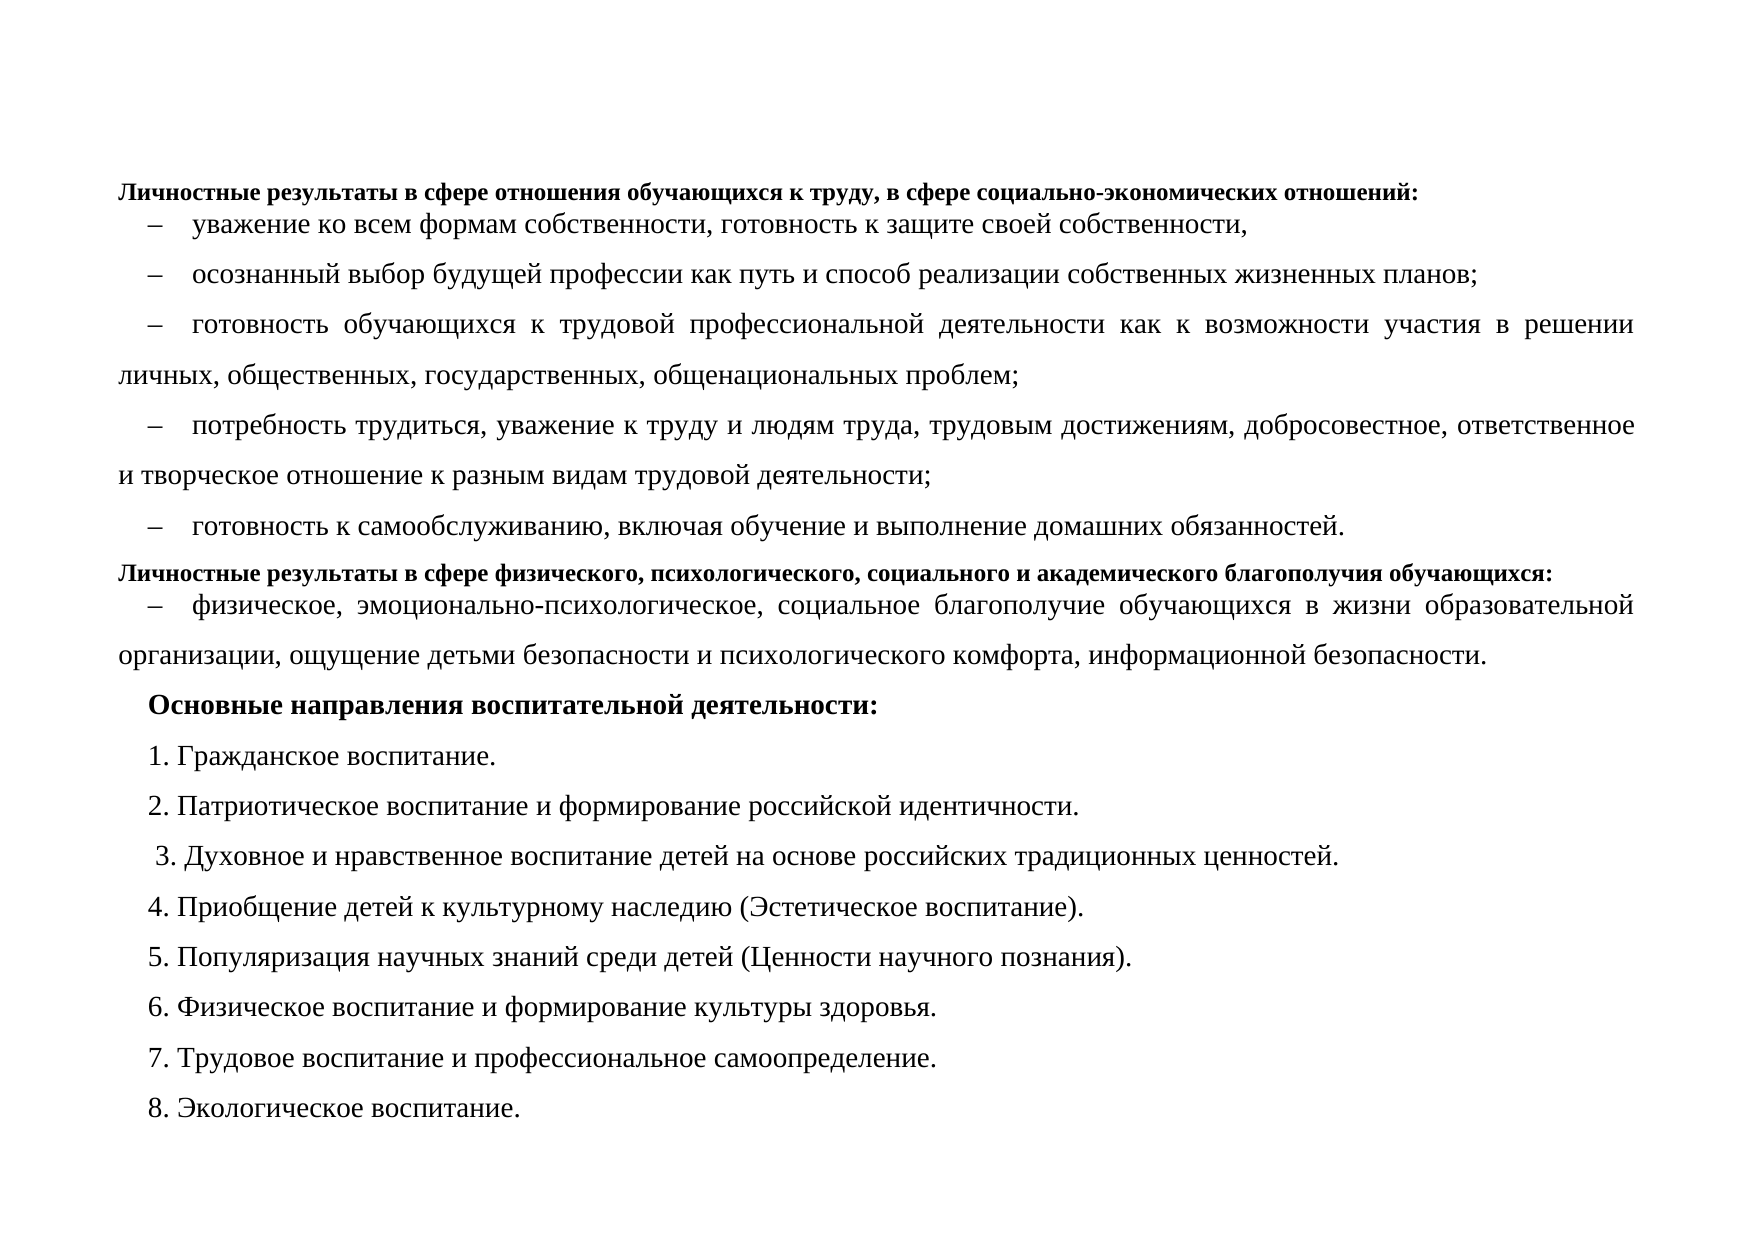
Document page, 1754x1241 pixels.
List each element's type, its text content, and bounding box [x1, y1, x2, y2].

list 4. Приобщение детей к культурному наследию (Эстетическое воспитание). [148, 889, 1636, 922]
list 1. Гражданское воспитание. [148, 738, 1636, 771]
list Основные направления воспитательной деятельности: [148, 687, 1636, 721]
list 2. Патриотическое воспитание и формирование российской идентичности. [148, 788, 1636, 822]
list 6. Физическое воспитание и формирование культуры здоровья. [148, 989, 1636, 1023]
text Личностные результаты в сфере физического, психологического, социального и академического благополучия обучающихся: [118, 558, 1636, 587]
list 8. Экологическое воспитание. [148, 1090, 1636, 1123]
text физическое, эмоционально-психологическое, социальное благополучие обучающихся в жизни образовательной организации, ощущение детьми безопасности и психологического комфорта, информационной безопасности. [118, 587, 1636, 671]
list 7. Трудовое воспитание и профессиональное самоопределение. [148, 1040, 1636, 1073]
text потребность трудиться, уважение к труду и людям труда, трудовым достижениям, добросовестное, ответственное и творческое отношение к разным видам трудовой деятельности; [118, 407, 1636, 491]
list 5. Популяризация научных знаний среди детей (Ценности научного познания). [148, 939, 1636, 973]
text уважение ко всем формам собственности, готовность к защите своей собственности, [118, 206, 1636, 239]
text Личностные результаты в сфере отношения обучающихся к труду, в сфере социально-экономических отношений: [118, 177, 1636, 206]
text осознанный выбор будущей профессии как путь и способ реализации собственных жизненных планов; [118, 256, 1636, 290]
text готовность к самообслуживанию, включая обучение и выполнение домашних обязанностей. [118, 508, 1636, 541]
list 3. Духовное и нравственное воспитание детей на основе российских традиционных ценностей. [148, 838, 1636, 872]
text готовность обучающихся к трудовой профессиональной деятельности как к возможности участия в решении личных, общественных, государственных, общенациональных проблем; [118, 307, 1636, 390]
